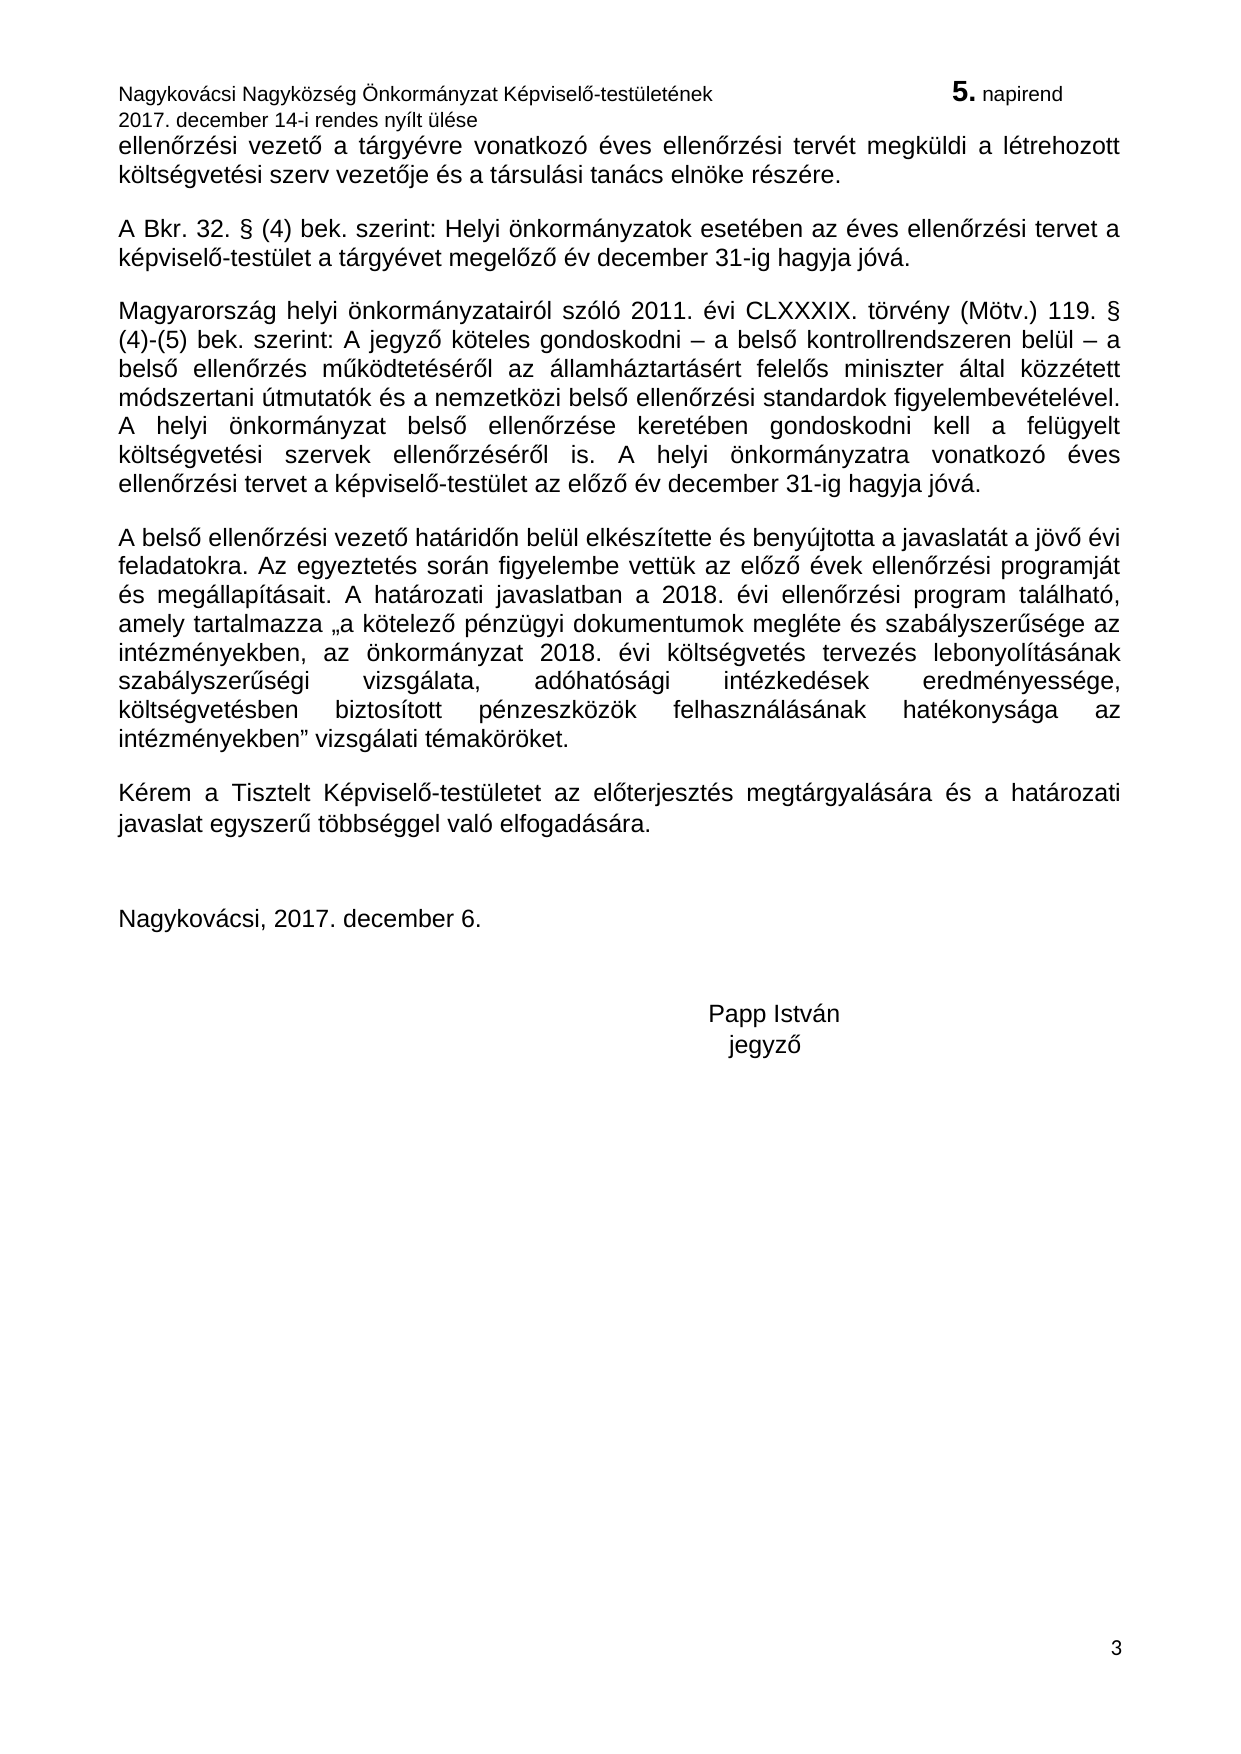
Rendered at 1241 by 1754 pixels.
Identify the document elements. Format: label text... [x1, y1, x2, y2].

text A Bkr. 32. § (4) bek. szerint: Helyi önkormányzatok esetében az éves ellenőrzési tervet a képviselő-testület a tárgyévet megelőző év december 31-ig hagyja jóvá. [118, 214, 1122, 271]
text jegyző [118, 1031, 1122, 1059]
text A belső ellenőrzési vezető határidőn belül elkészítette és benyújtotta a javaslatát a jövő évi feladatokra. Az egyeztetés során figyelembe vettük az előző évek ellenőrzési programját és megállapításait. A határozati javaslatban a 2018. évi ellenőrzési program található, amely tartalmazza „a kötelező pénzügyi dokumentumok megléte és szabályszerűsége az intézményekben, az önkormányzat 2018. évi költségvetés tervezés lebonyolításának szabályszerűségi vizsgálata, adóhatósági intézkedések eredményessége, költségvetésben biztosított pénzeszközök felhasználásának hatékonysága az intézményekben” vizsgálati témaköröket. [118, 523, 1122, 753]
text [118, 131, 1122, 189]
text Kérem a Tisztelt Képviselő-testületet az előterjesztés megtárgyalására és a határozati javaslat egyszerű többséggel való elfogadására. [118, 778, 1122, 837]
text Nagykovácsi, 2017. december 6. [118, 904, 1122, 933]
text Papp István [118, 999, 1122, 1028]
text Magyarország helyi önkormányzatairól szóló 2011. évi CLXXXIX. törvény (Mötv.) 119. § (4)-(5) bek. szerint: A jegyző köteles gondoskodni – a belső kontrollrendszeren belül – a belső ellenőrzés működtetéséről az államháztartásért felelős miniszter által közzétett módszertani útmutatók és a nemzetközi belső ellenőrzési standardok figyelembevételével. A helyi önkormányzat belső ellenőrzése keretében gondoskodni kell a felügyelt költségvetési szervek ellenőrzéséről is. A helyi önkormányzatra vonatkozó éves ellenőrzési tervet a képviselő-testület az előző év december 31-ig hagyja jóvá. [118, 296, 1122, 498]
